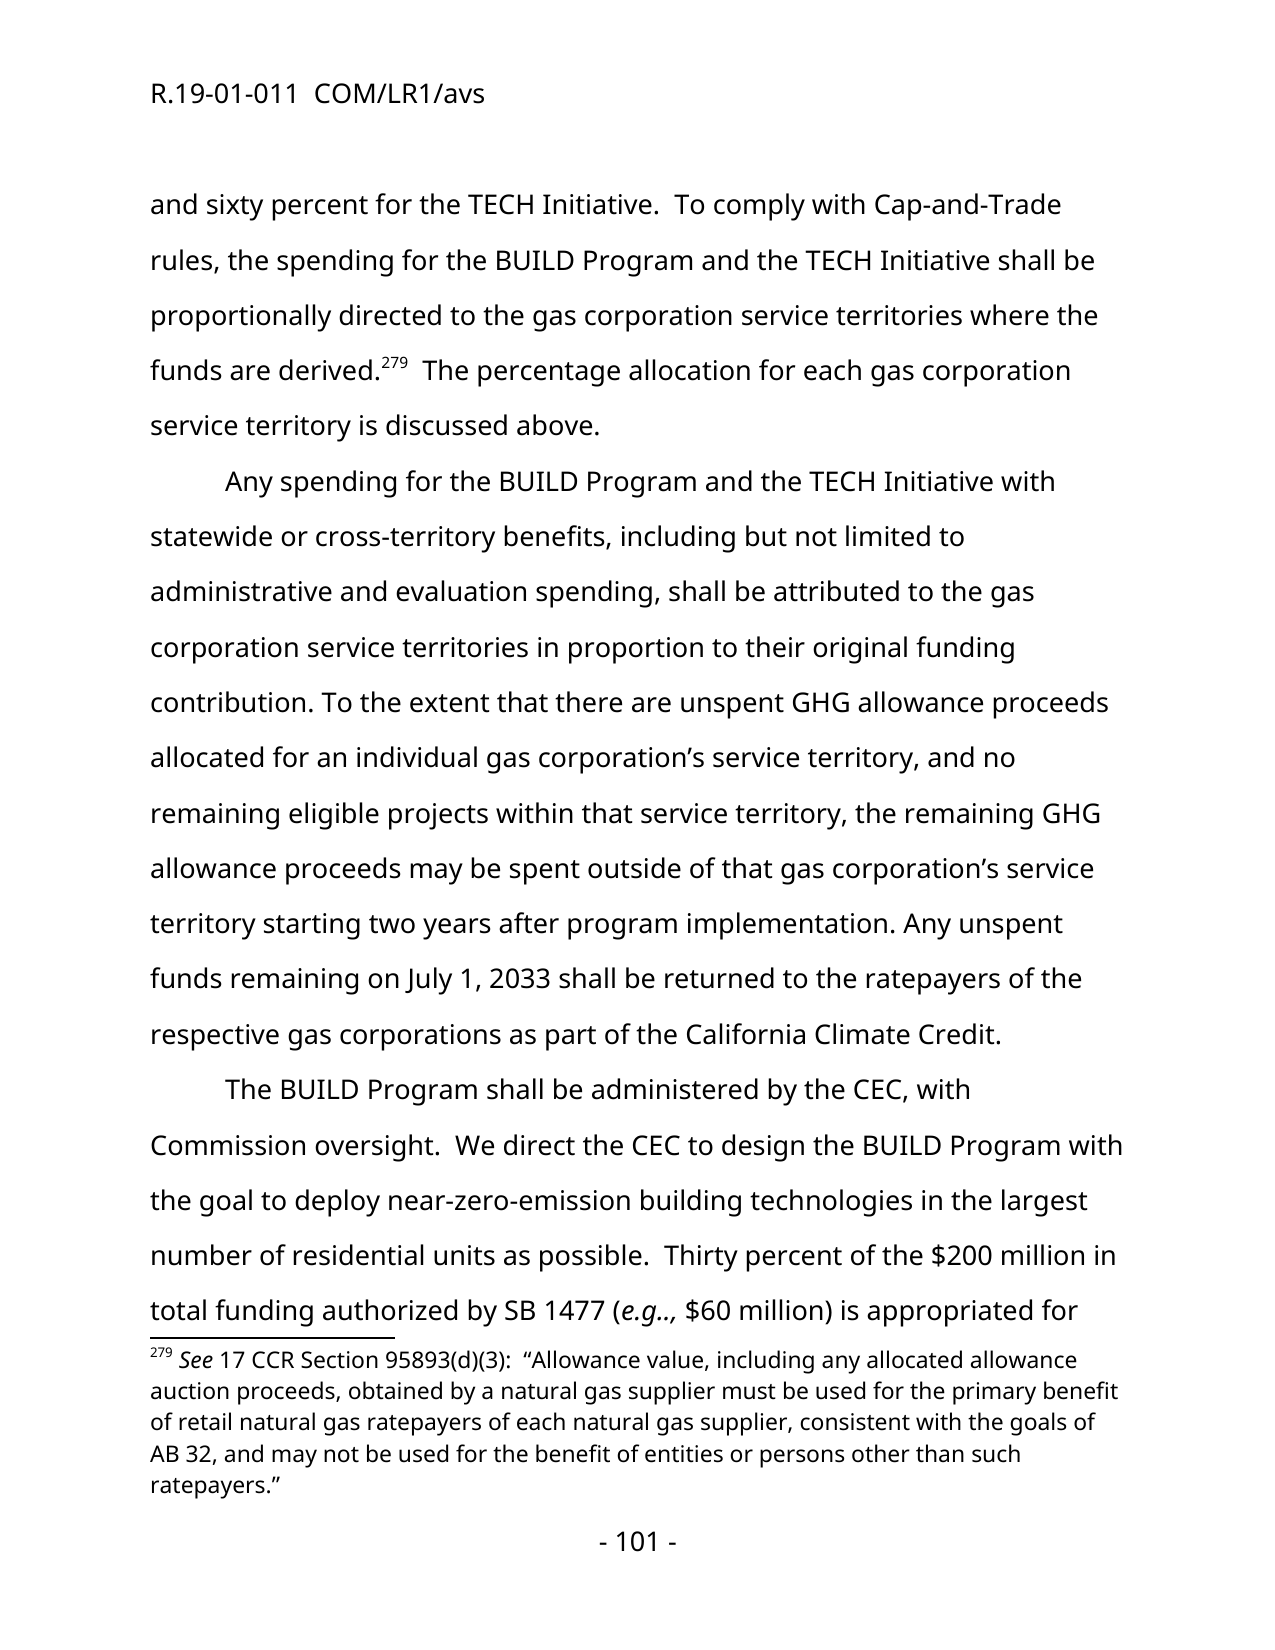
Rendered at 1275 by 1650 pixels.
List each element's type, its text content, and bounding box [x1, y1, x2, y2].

text Any spending for the BUILD Program and the TECH Initiative with statewide or cross-territory benefits, including but not limited to administrative and evaluation spending, shall be attributed to the gas corporation service territories in proportion to their original funding contribution. To the extent that there are unspent GHG allowance proceeds allocated for an individual gas corporation’s service territory, and no remaining eligible projects within that service territory, the remaining GHG allowance proceeds may be spent outside of that gas corporation’s service territory starting two years after program implementation. Any unspent funds remaining on July 1, 2033 shall be returned to the ratepayers of the respective gas corporations as part of the California Climate Credit. [150, 462, 1125, 1052]
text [150, 1071, 1125, 1329]
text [150, 186, 1125, 444]
